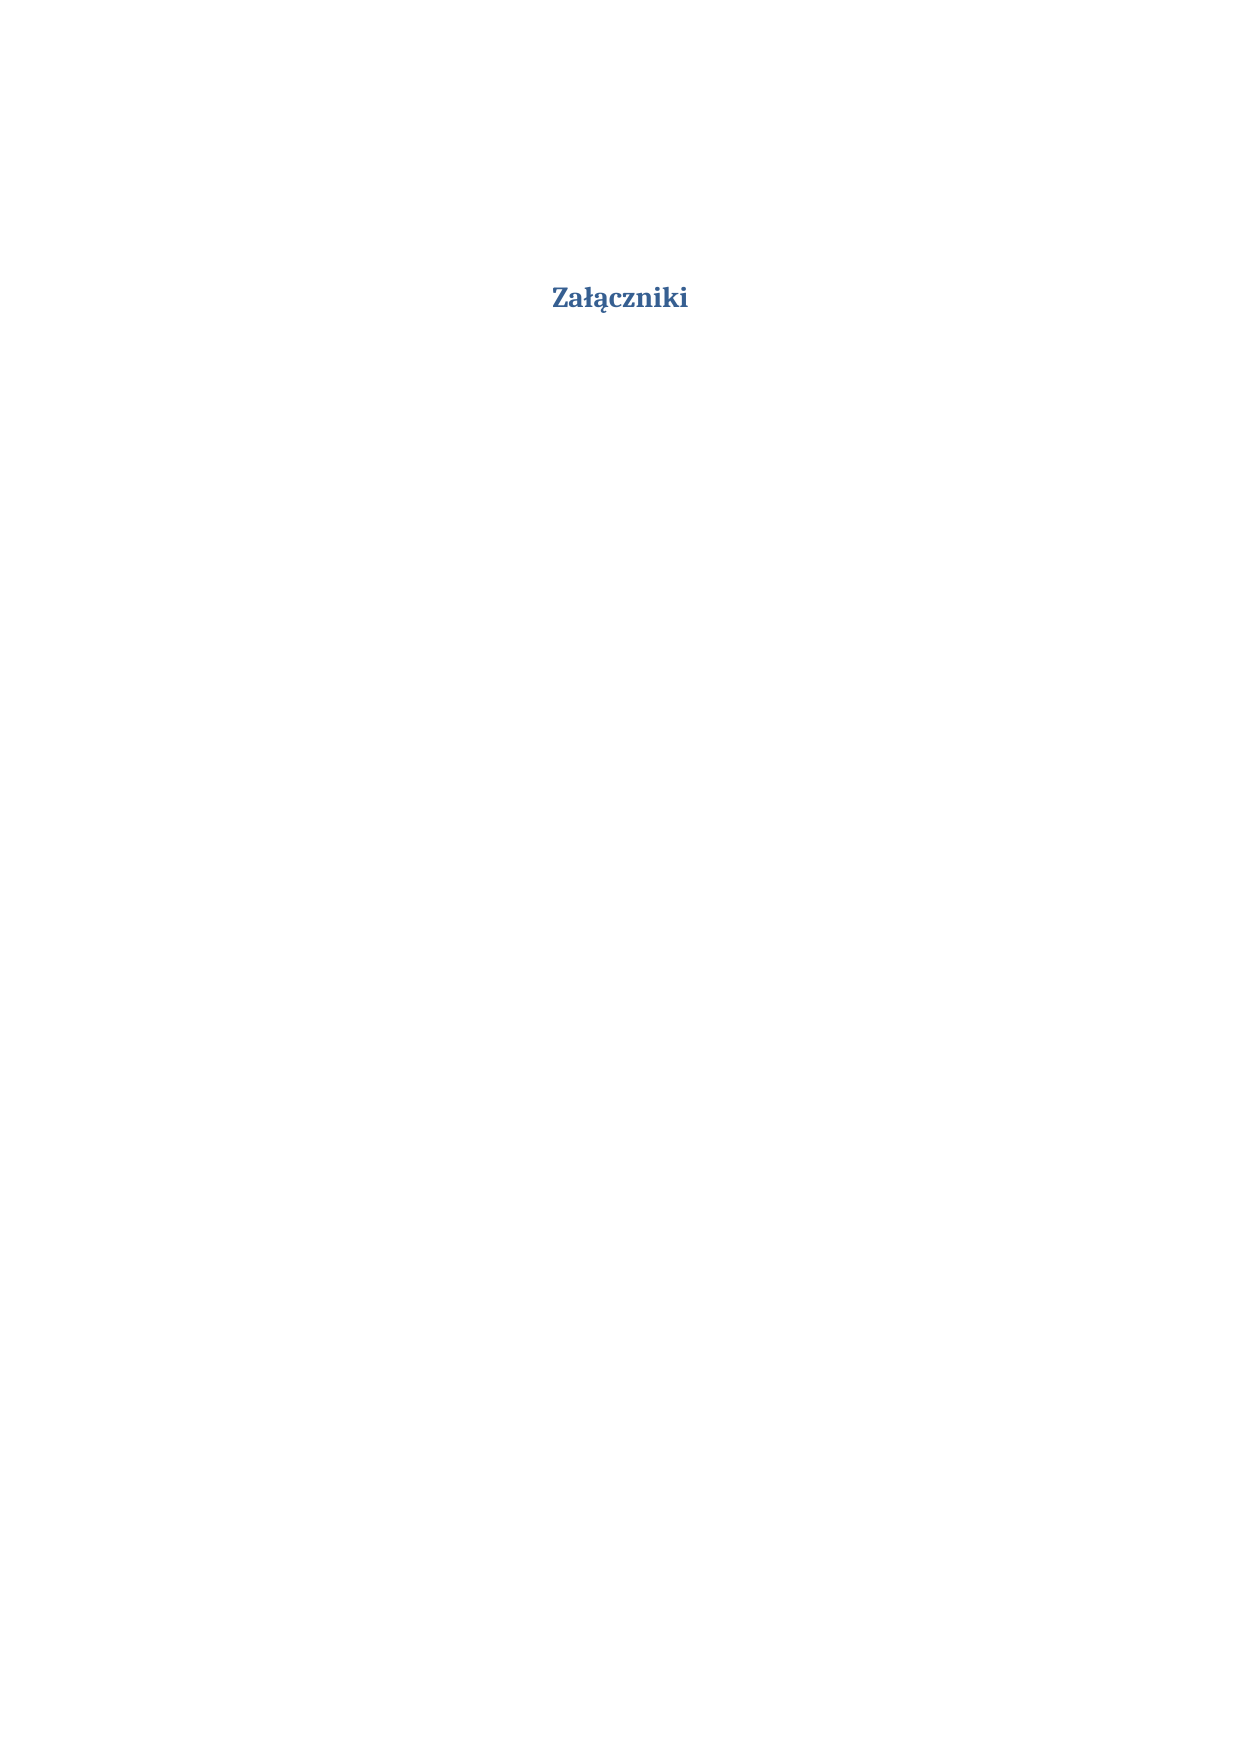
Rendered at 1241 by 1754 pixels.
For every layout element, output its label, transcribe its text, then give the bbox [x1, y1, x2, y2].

subtitle Załączniki [148, 281, 1093, 315]
